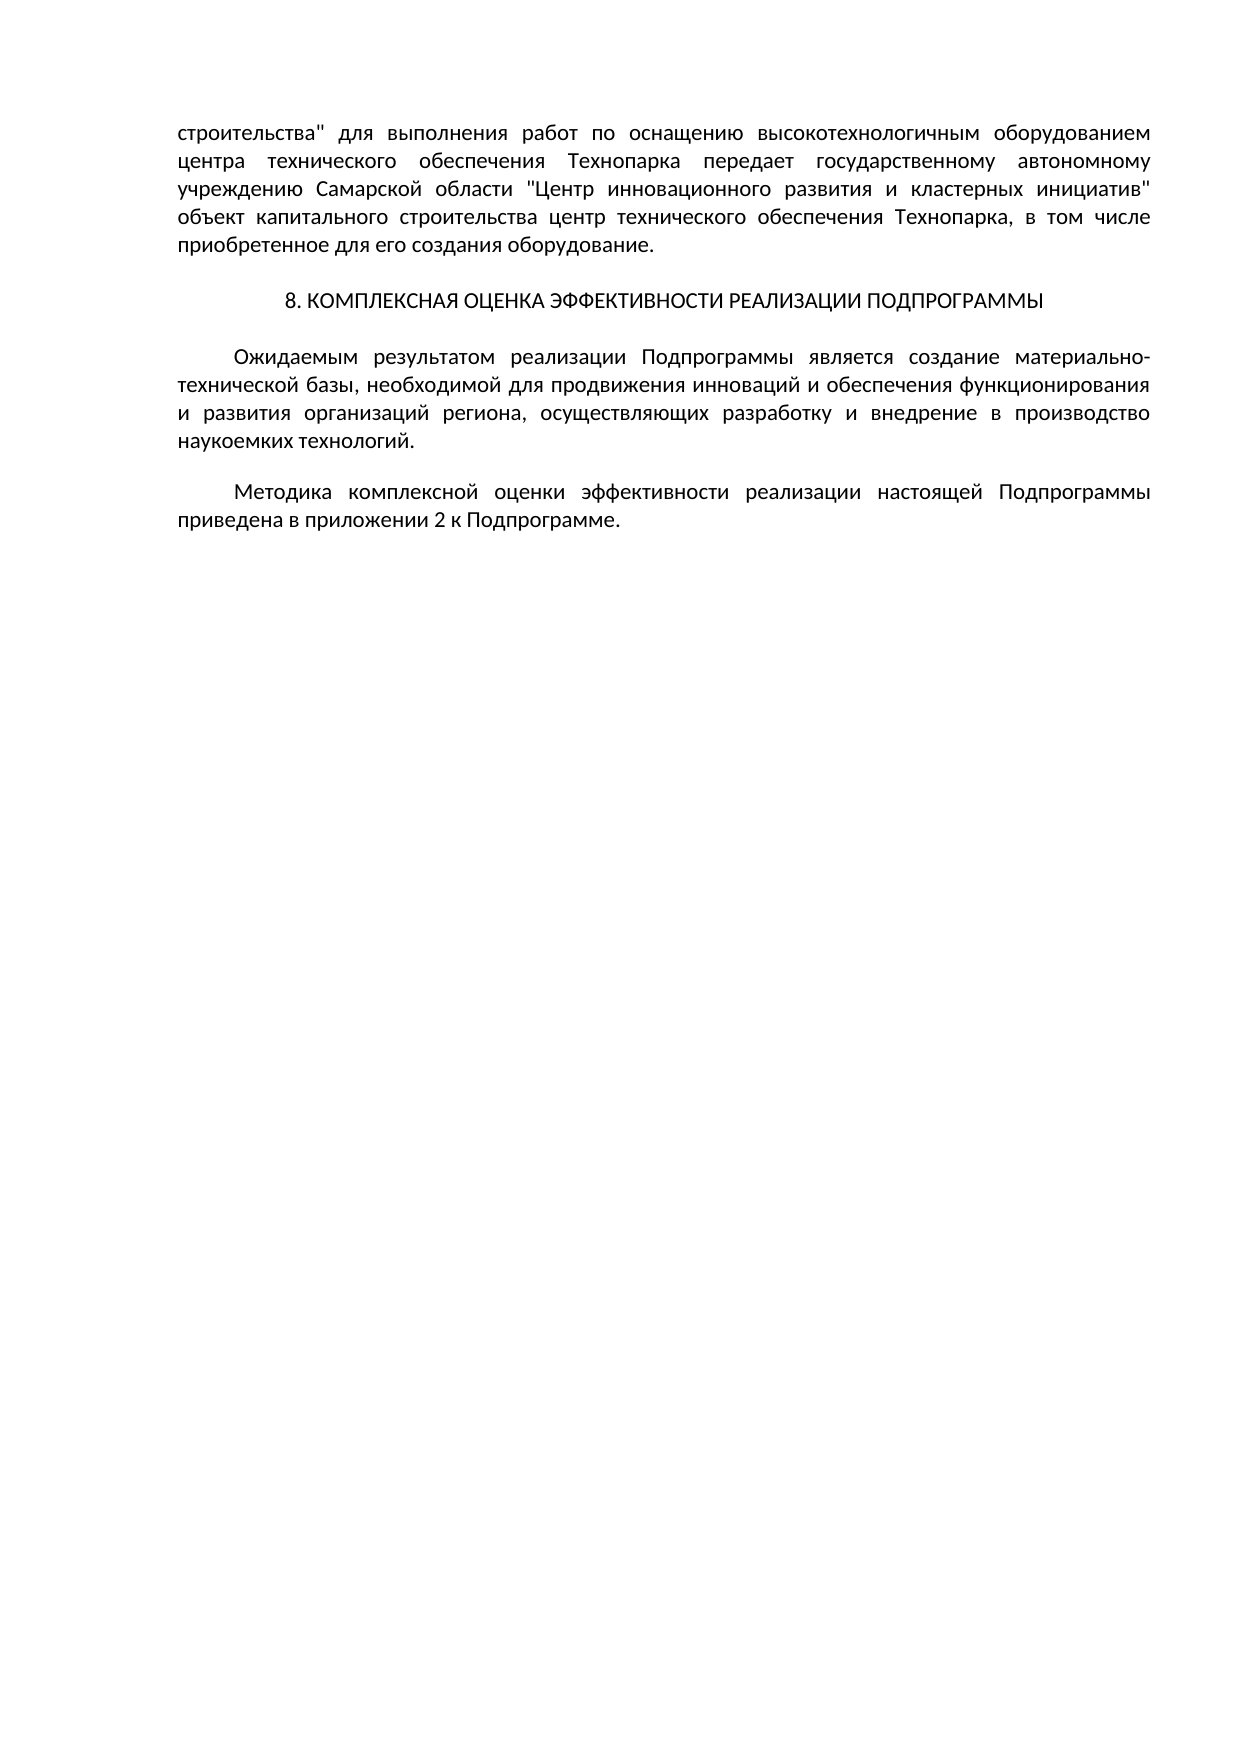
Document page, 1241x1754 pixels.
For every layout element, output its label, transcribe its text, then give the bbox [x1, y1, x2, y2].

text Ожидаемым результатом реализации Подпрограммы является создание материально-технической базы, необходимой для продвижения инноваций и обеспечения функционирования и развития организаций региона, осуществляющих разработку и внедрение в производство наукоемких технологий. [177, 342, 1152, 454]
text Методика комплексной оценки эффективности реализации настоящей Подпрограммы приведена в приложении 2 к Подпрограмме. [177, 477, 1152, 533]
text 8. КОМПЛЕКСНАЯ ОЦЕНКА ЭФФЕКТИВНОСТИ РЕАЛИЗАЦИИ ПОДПРОГРАММЫ [177, 286, 1152, 314]
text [177, 118, 1152, 258]
